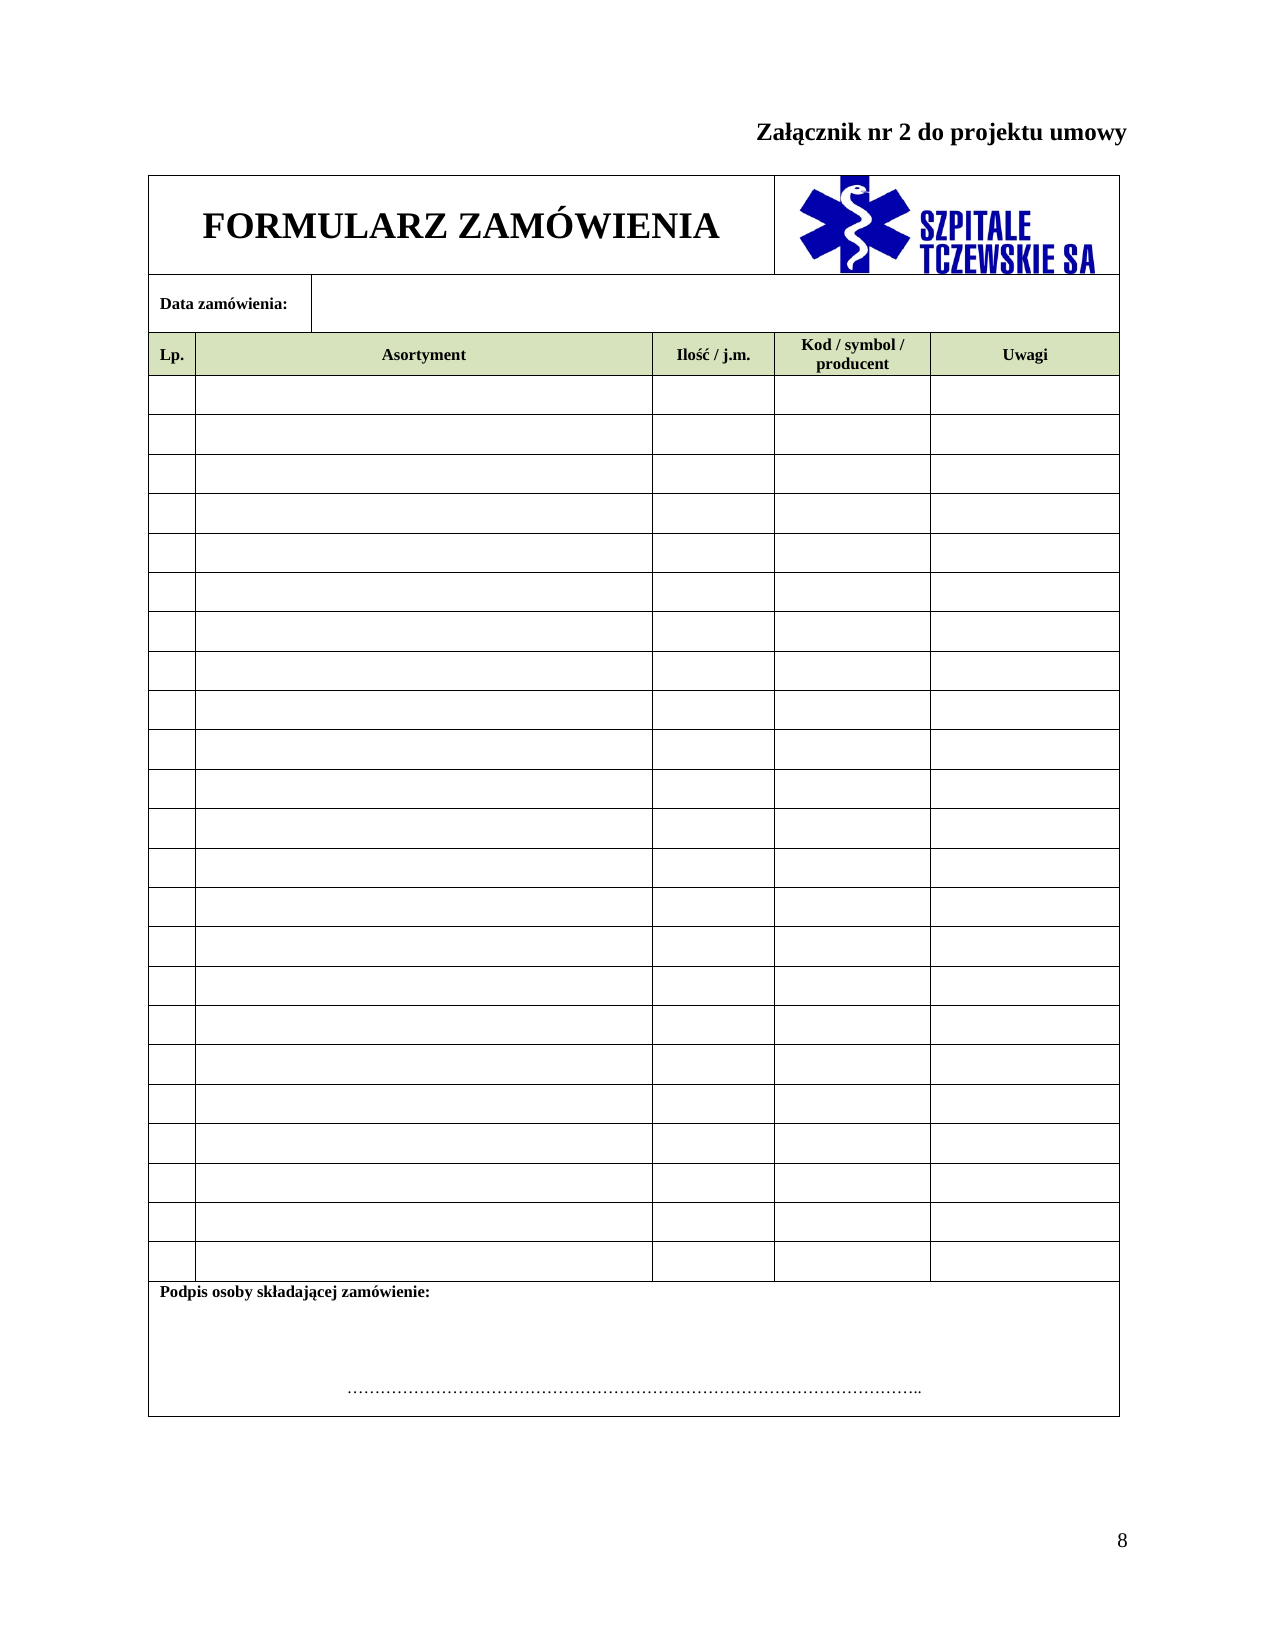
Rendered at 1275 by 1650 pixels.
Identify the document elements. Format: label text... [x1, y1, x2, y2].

table_cell [653, 455, 774, 493]
table_cell [149, 730, 195, 769]
table_cell Data zamówienia: [149, 275, 311, 332]
table_cell [775, 1164, 930, 1202]
table_cell [149, 534, 195, 572]
table_cell [196, 455, 652, 493]
table_cell [149, 1242, 195, 1281]
table_cell [196, 927, 652, 966]
table_cell [775, 573, 930, 611]
table_cell [196, 573, 652, 611]
table_cell [312, 275, 1119, 332]
table_cell Ilość / j.m. [653, 333, 774, 375]
table_cell [775, 494, 930, 532]
table_cell [149, 849, 195, 887]
table_cell [149, 691, 195, 729]
table_cell [775, 967, 930, 1005]
table_cell [196, 376, 652, 414]
table_cell [149, 967, 195, 1005]
table_cell [775, 455, 930, 493]
table_cell [653, 415, 774, 454]
table_cell [653, 1164, 774, 1202]
table_cell [931, 534, 1119, 572]
table_cell [775, 1242, 930, 1281]
table_cell [653, 652, 774, 690]
table_header [775, 176, 799, 274]
table_cell [931, 1006, 1119, 1044]
table_cell [149, 1124, 195, 1162]
table_cell [196, 1085, 652, 1123]
table_cell [149, 494, 195, 532]
table_cell [653, 1006, 774, 1044]
table_cell [196, 612, 652, 651]
table_cell [653, 494, 774, 532]
table_cell [775, 534, 930, 572]
table_cell [931, 691, 1119, 729]
table_cell [653, 1124, 774, 1162]
table_cell [149, 376, 195, 414]
table_cell Kod / symbol / producent [775, 333, 930, 375]
table_cell [196, 888, 652, 926]
table_cell [931, 612, 1119, 651]
table_cell [931, 809, 1119, 847]
table_cell [196, 967, 652, 1005]
table_cell [196, 494, 652, 532]
table_cell [775, 691, 930, 729]
table_cell [775, 730, 930, 769]
table_cell [653, 888, 774, 926]
table_cell [149, 1164, 195, 1202]
table_cell [196, 1164, 652, 1202]
table_cell [653, 770, 774, 808]
table_cell [931, 1085, 1119, 1123]
table_cell [931, 1203, 1119, 1241]
table_cell [149, 1045, 195, 1084]
table_cell [775, 849, 930, 887]
table_cell [653, 967, 774, 1005]
table_cell [196, 652, 652, 690]
table_cell [196, 691, 652, 729]
table_cell [653, 1045, 774, 1084]
table_cell [931, 652, 1119, 690]
table_cell [931, 927, 1119, 966]
table_cell [775, 809, 930, 847]
table_cell [775, 1085, 930, 1123]
table_cell [196, 809, 652, 847]
table_cell [149, 573, 195, 611]
table_cell [931, 967, 1119, 1005]
table_cell [653, 691, 774, 729]
table_cell [931, 494, 1119, 532]
table_cell [149, 1006, 195, 1044]
table_cell [931, 888, 1119, 926]
table_cell [775, 376, 930, 414]
table_cell [196, 1006, 652, 1044]
table_cell [196, 415, 652, 454]
table_cell [149, 809, 195, 847]
table_cell Uwagi [931, 333, 1119, 375]
table_cell [931, 730, 1119, 769]
table_cell [653, 534, 774, 572]
table_cell [196, 730, 652, 769]
table_cell Podpis osoby składającej zamówienie: ………………………………………………………………………………………….. [149, 1282, 1119, 1416]
table_cell [931, 849, 1119, 887]
table_cell [931, 1164, 1119, 1202]
table_cell [775, 1203, 930, 1241]
table_cell [149, 652, 195, 690]
table_cell [196, 1242, 652, 1281]
table_cell Lp. [149, 333, 195, 375]
table_cell [775, 652, 930, 690]
table_cell [149, 888, 195, 926]
table_cell [196, 770, 652, 808]
table_cell [653, 376, 774, 414]
table_header [1095, 176, 1119, 274]
table_cell [653, 849, 774, 887]
table_cell [931, 455, 1119, 493]
table_cell [149, 927, 195, 966]
table_cell [931, 1124, 1119, 1162]
table_header FORMULARZ ZAMÓWIENIA [149, 176, 774, 274]
table_cell [149, 770, 195, 808]
table_cell [775, 1006, 930, 1044]
table_cell [653, 1203, 774, 1241]
table_cell [931, 1242, 1119, 1281]
table_cell [931, 770, 1119, 808]
table_cell [653, 1085, 774, 1123]
table_cell [149, 1085, 195, 1123]
picture [799, 176, 1095, 274]
table_cell [149, 415, 195, 454]
table_cell Asortyment [196, 333, 652, 375]
table_cell [196, 1203, 652, 1241]
table_cell [653, 573, 774, 611]
table_cell [931, 376, 1119, 414]
table_cell [775, 1124, 930, 1162]
table_cell [775, 1045, 930, 1084]
table_cell [931, 1045, 1119, 1084]
table_cell [196, 1124, 652, 1162]
table_cell [653, 809, 774, 847]
table_cell [653, 927, 774, 966]
table_cell [196, 849, 652, 887]
table_cell [149, 612, 195, 651]
table_cell [775, 770, 930, 808]
table_cell [653, 612, 774, 651]
table_cell [653, 1242, 774, 1281]
table_cell [775, 415, 930, 454]
table_cell [775, 927, 930, 966]
table_cell [653, 730, 774, 769]
table_cell [775, 612, 930, 651]
table_cell [196, 1045, 652, 1084]
table_cell [196, 534, 652, 572]
table_cell [149, 1203, 195, 1241]
table_cell [931, 573, 1119, 611]
table_cell [931, 415, 1119, 454]
table_cell [149, 455, 195, 493]
table_cell [775, 888, 930, 926]
text Załącznik nr 2 do projektu umowy [148, 117, 1127, 146]
